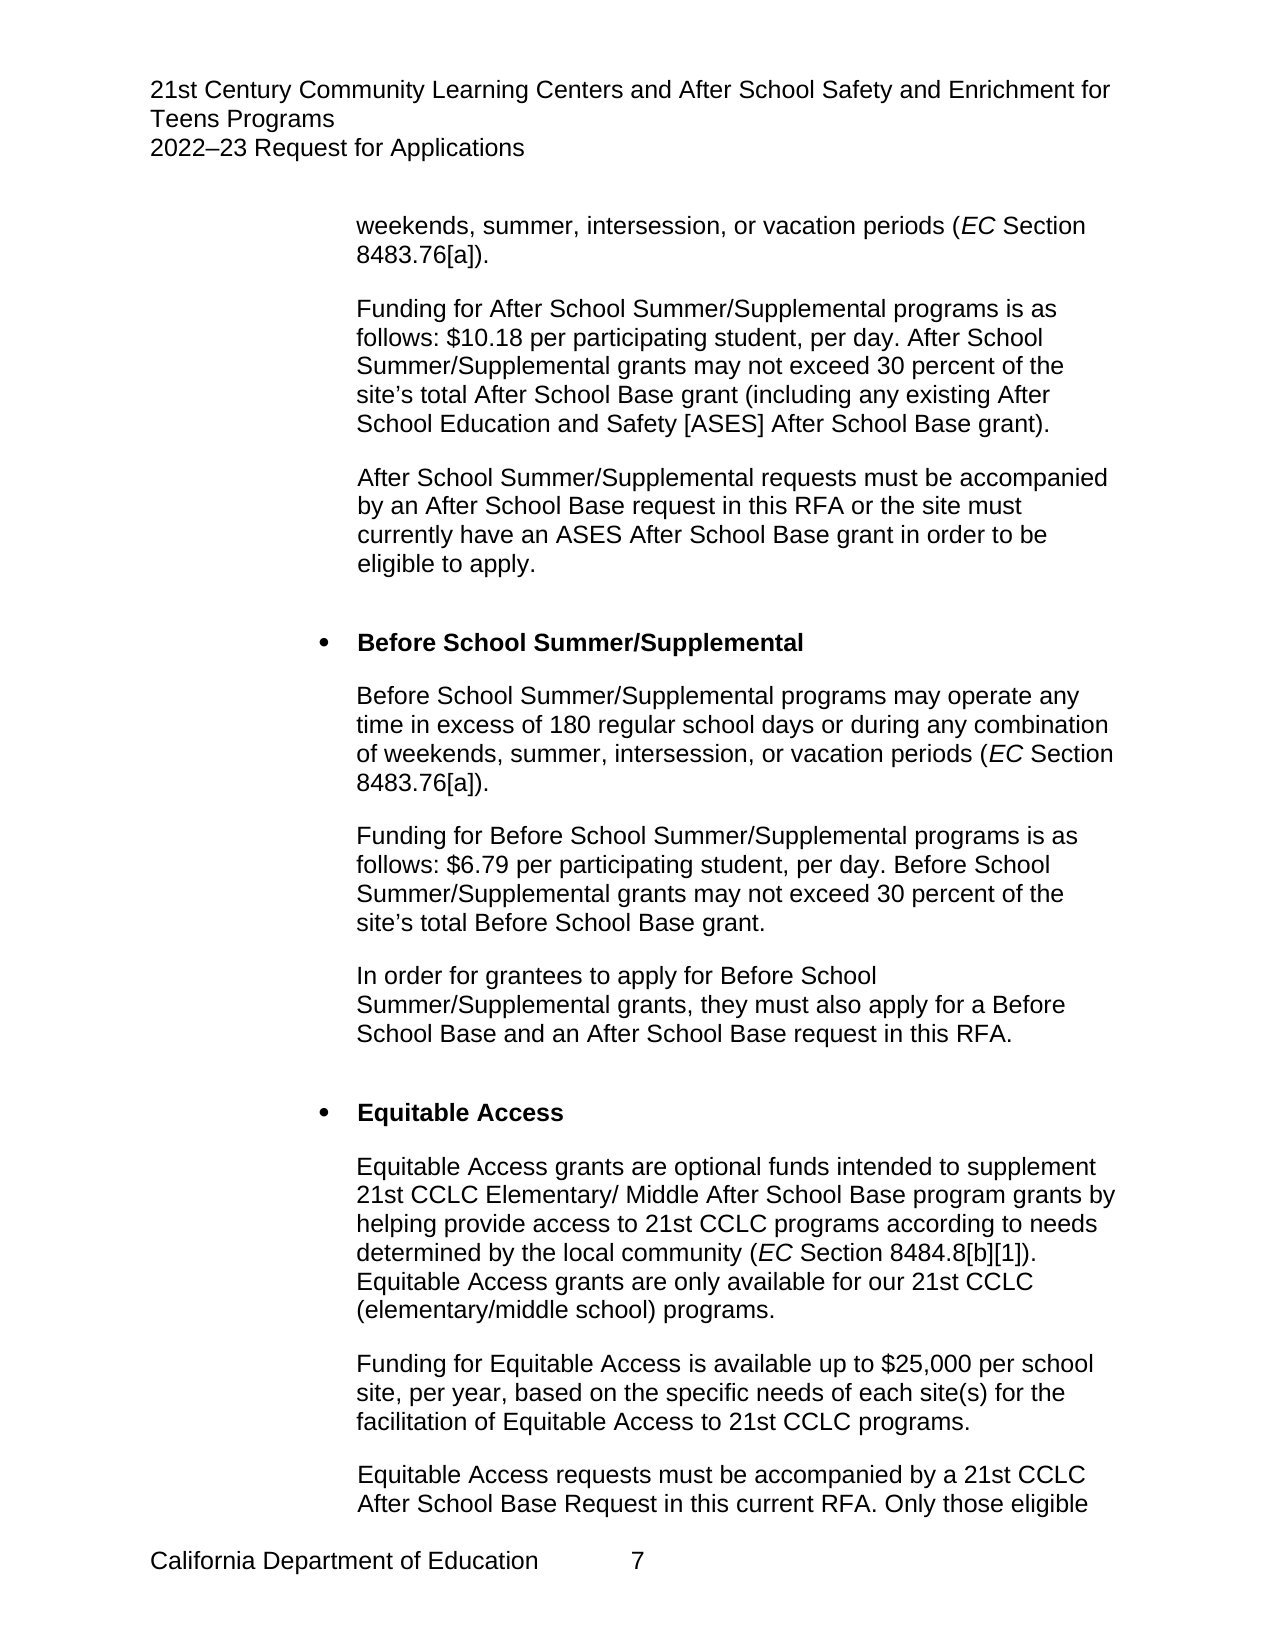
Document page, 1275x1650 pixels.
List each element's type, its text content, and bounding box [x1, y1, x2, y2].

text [357, 1460, 1125, 1518]
list Equitable Access grants are optional funds intended to supplement 21st CCLC Elementary/ Middle After School Base program grants by helping provide access to 21st CCLC programs according to needs determined by the local community (EC Section 8484.8[b][1]). Equitable Access grants are only available for our 21st CCLC (elementary/middle school) programs. [356, 1151, 1125, 1324]
text In order for grantees to apply for Before School Summer/Supplemental grants, they must also apply for a Before School Base and an After School Base request in this RFA. [356, 961, 1125, 1048]
text Funding for After School Summer/Supplemental programs is as follows: $10.18 per participating student, per day. After School Summer/Supplemental grants may not exceed 30 percent of the site’s total After School Base grant (including any existing After School Education and Safety [ASES] After School Base grant). [356, 294, 1125, 437]
text Funding for Equitable Access is available up to $25,000 per school site, per year, based on the specific needs of each site(s) for the facilitation of Equitable Access to 21st CCLC programs. [356, 1349, 1125, 1435]
subtitle Before School Summer/Supplemental [319, 627, 1125, 656]
list Before School Summer/Supplemental programs may operate any time in excess of 180 regular school days or during any combination of weekends, summer, intersession, or vacation periods (EC Section 8483.76[a]). [356, 681, 1125, 796]
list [356, 211, 1125, 269]
subtitle Equitable Access [319, 1098, 1125, 1126]
text After School Summer/Supplemental requests must be accompanied by an After School Base request in this RFA or the site must currently have an ASES After School Base grant in order to be eligible to apply. [357, 462, 1125, 577]
text Funding for Before School Summer/Supplemental programs is as follows: $6.79 per participating student, per day. Before School Summer/Supplemental grants may not exceed 30 percent of the site’s total Before School Base grant. [356, 821, 1125, 936]
